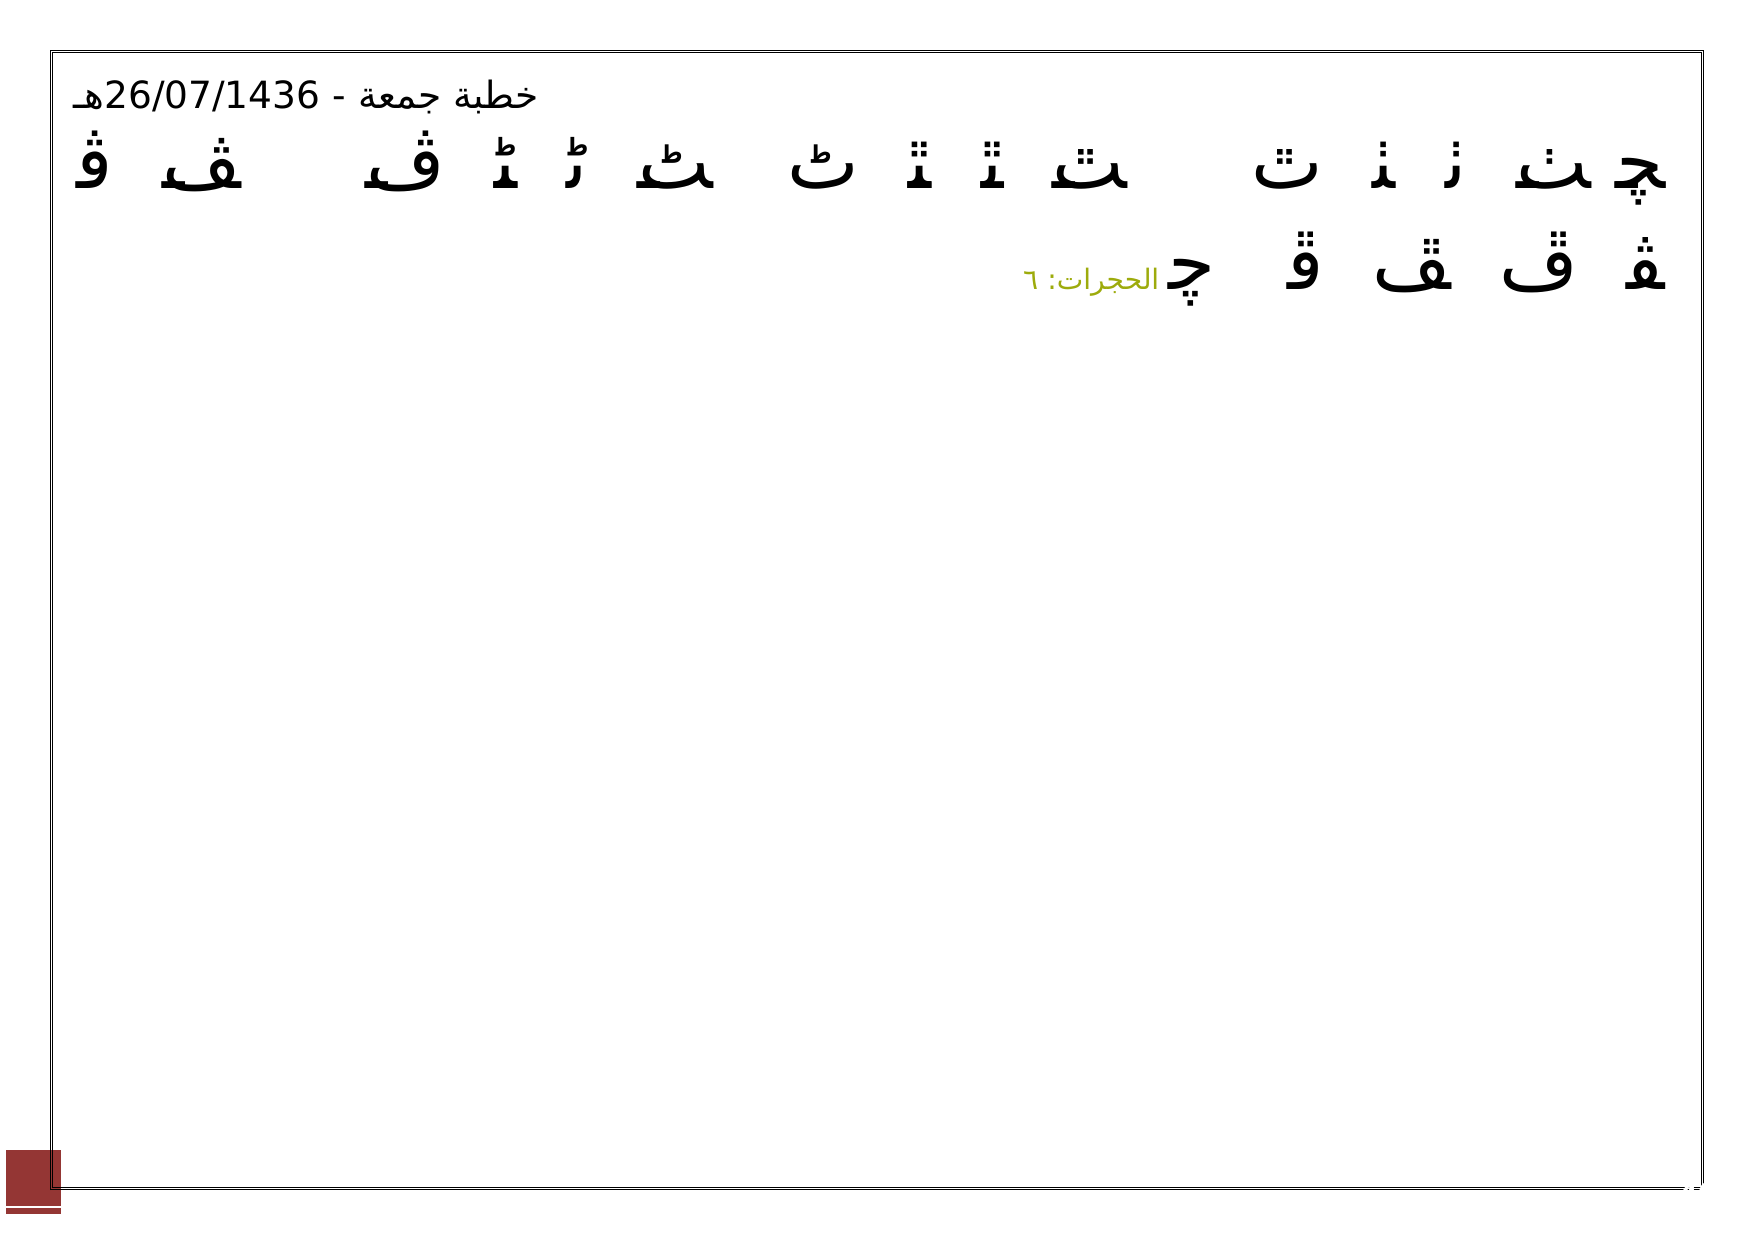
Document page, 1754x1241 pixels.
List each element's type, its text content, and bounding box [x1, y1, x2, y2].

text ﭽ ﭟ ﭠ ﭡ ﭢ ﭣ ﭤ ﭥ ﭦ ﭧ ﭨ ﭩ ﭪ ﭫ ﭬ ﭭ ﭮ ﭯ ﭰ ﭼ الحجرات: ٦ [74, 117, 1665, 308]
